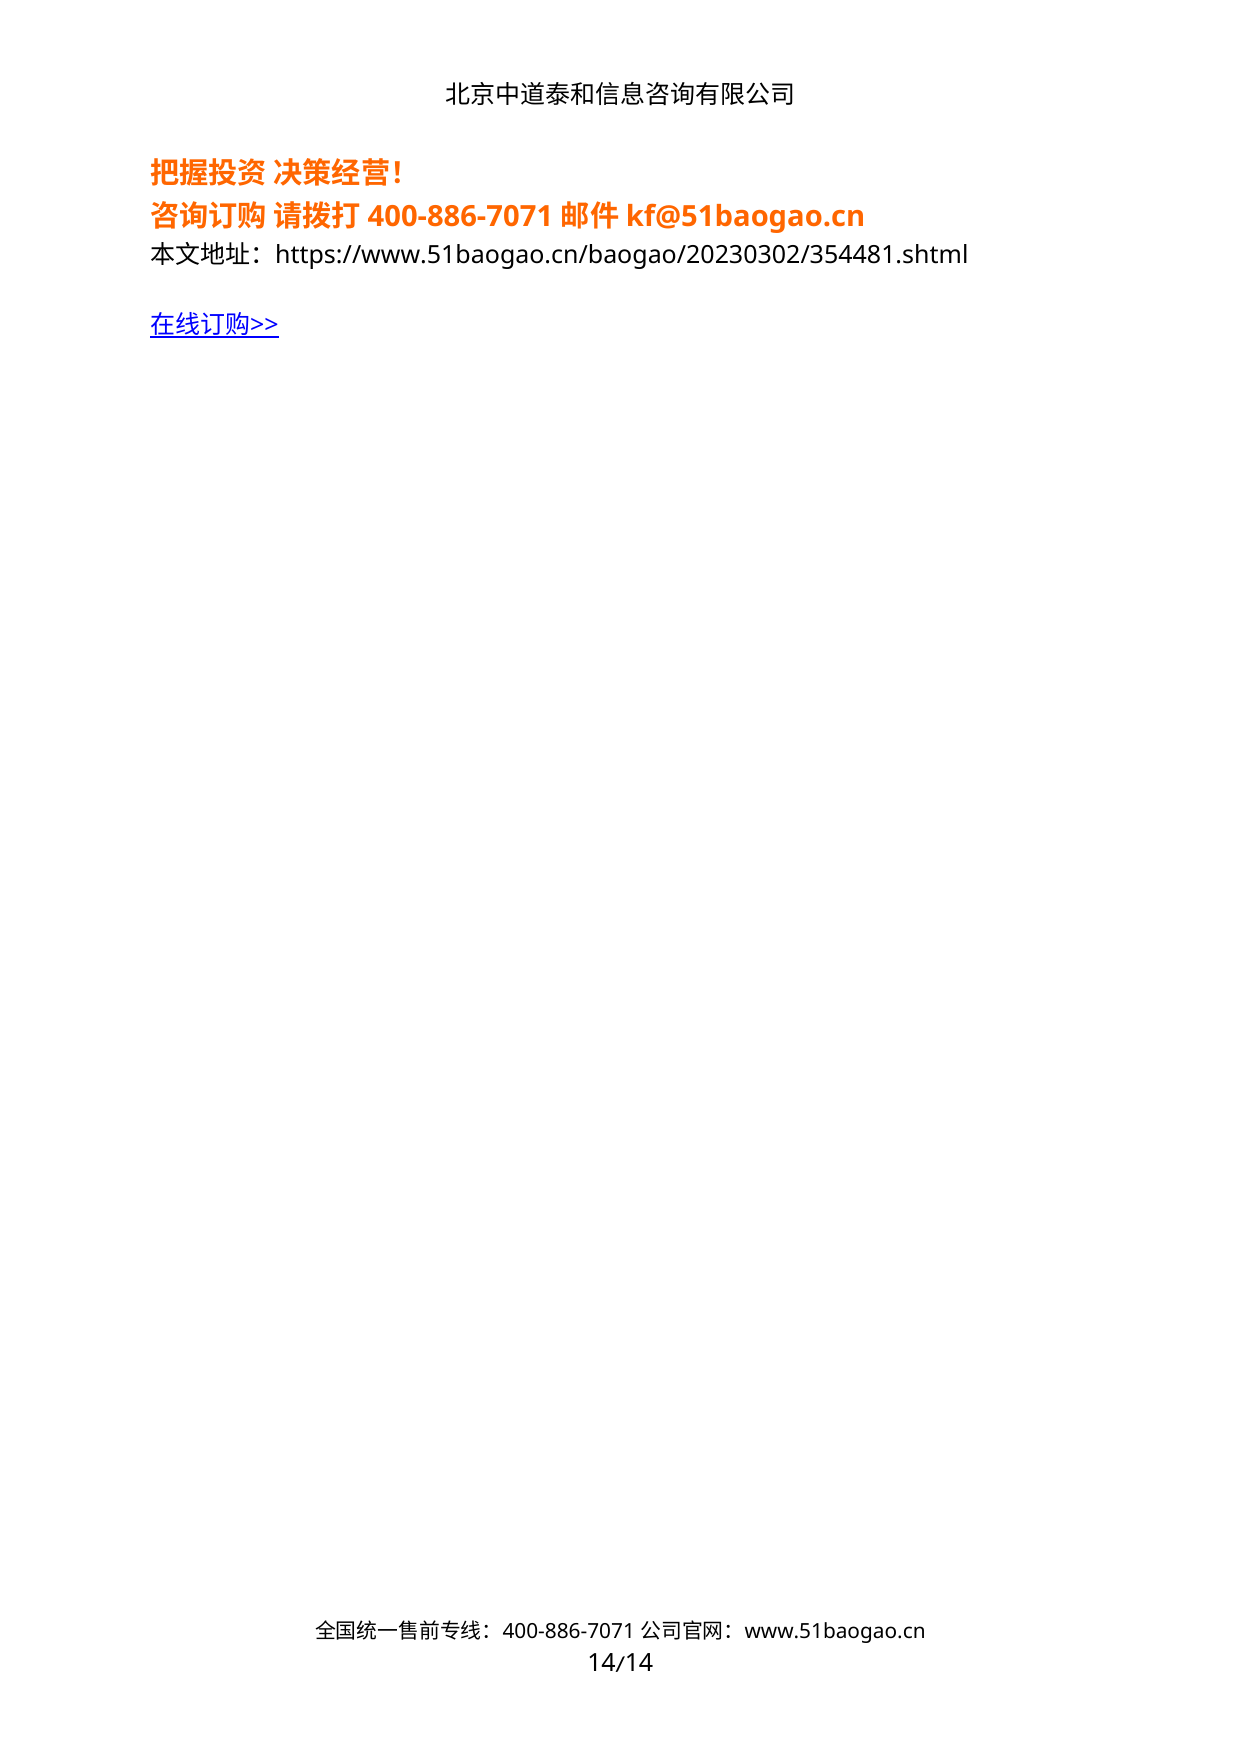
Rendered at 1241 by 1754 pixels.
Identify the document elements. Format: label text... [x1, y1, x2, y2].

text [150, 150, 1090, 271]
text 在线订购>> [150, 271, 1090, 341]
